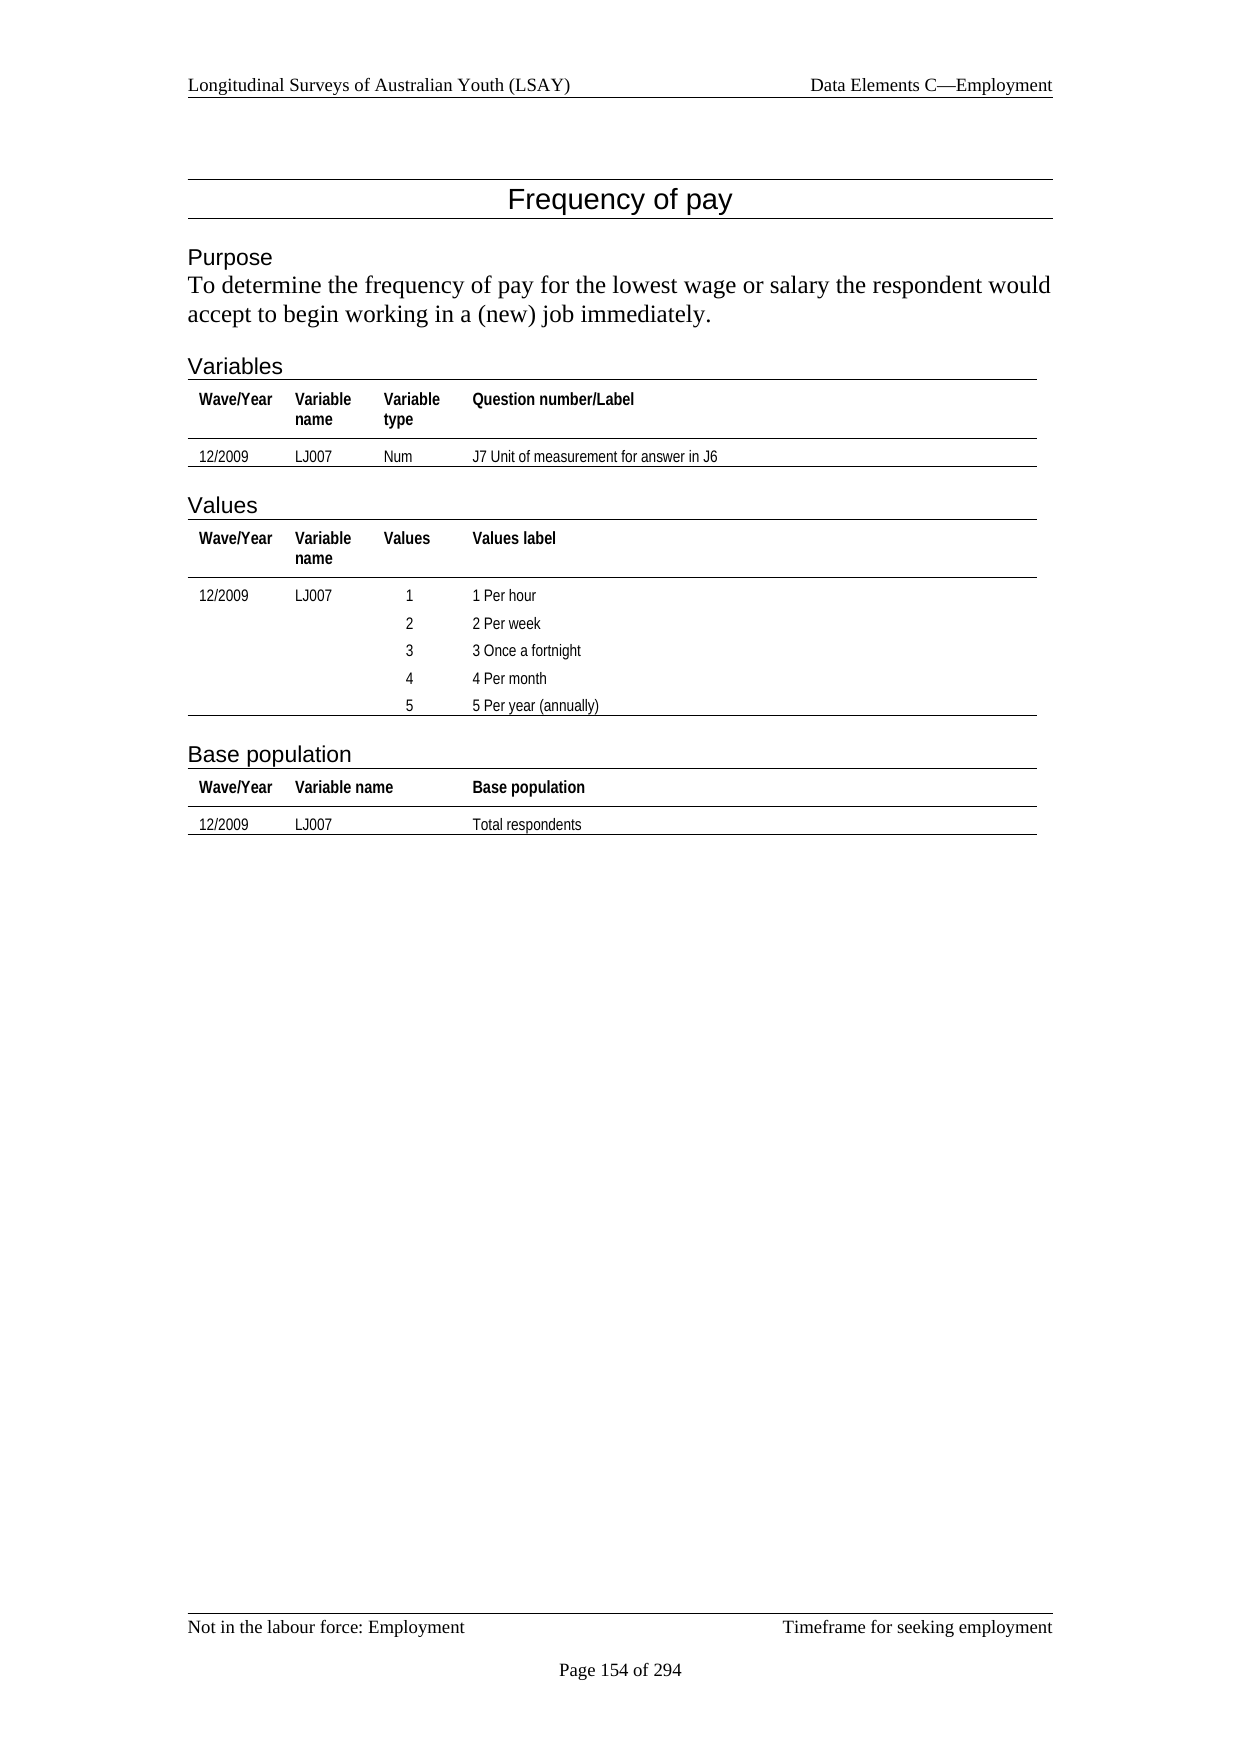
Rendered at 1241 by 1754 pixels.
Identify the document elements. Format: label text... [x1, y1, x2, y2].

subtitle Base population [187, 741, 1053, 768]
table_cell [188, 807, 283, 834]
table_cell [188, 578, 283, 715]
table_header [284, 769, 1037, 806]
subtitle Variables [187, 353, 1053, 379]
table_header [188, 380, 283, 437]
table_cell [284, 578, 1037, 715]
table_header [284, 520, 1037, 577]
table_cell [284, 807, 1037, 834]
subtitle Values [187, 492, 1053, 518]
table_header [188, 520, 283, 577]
subtitle Frequency of pay [187, 180, 1053, 219]
text To determine the frequency of pay for the lowest wage or salary the respondent would accept to begin working in a (new) job immediately. [187, 270, 1053, 328]
subtitle Purpose [187, 244, 1053, 270]
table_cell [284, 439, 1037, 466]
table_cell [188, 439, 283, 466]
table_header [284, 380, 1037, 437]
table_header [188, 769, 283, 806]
